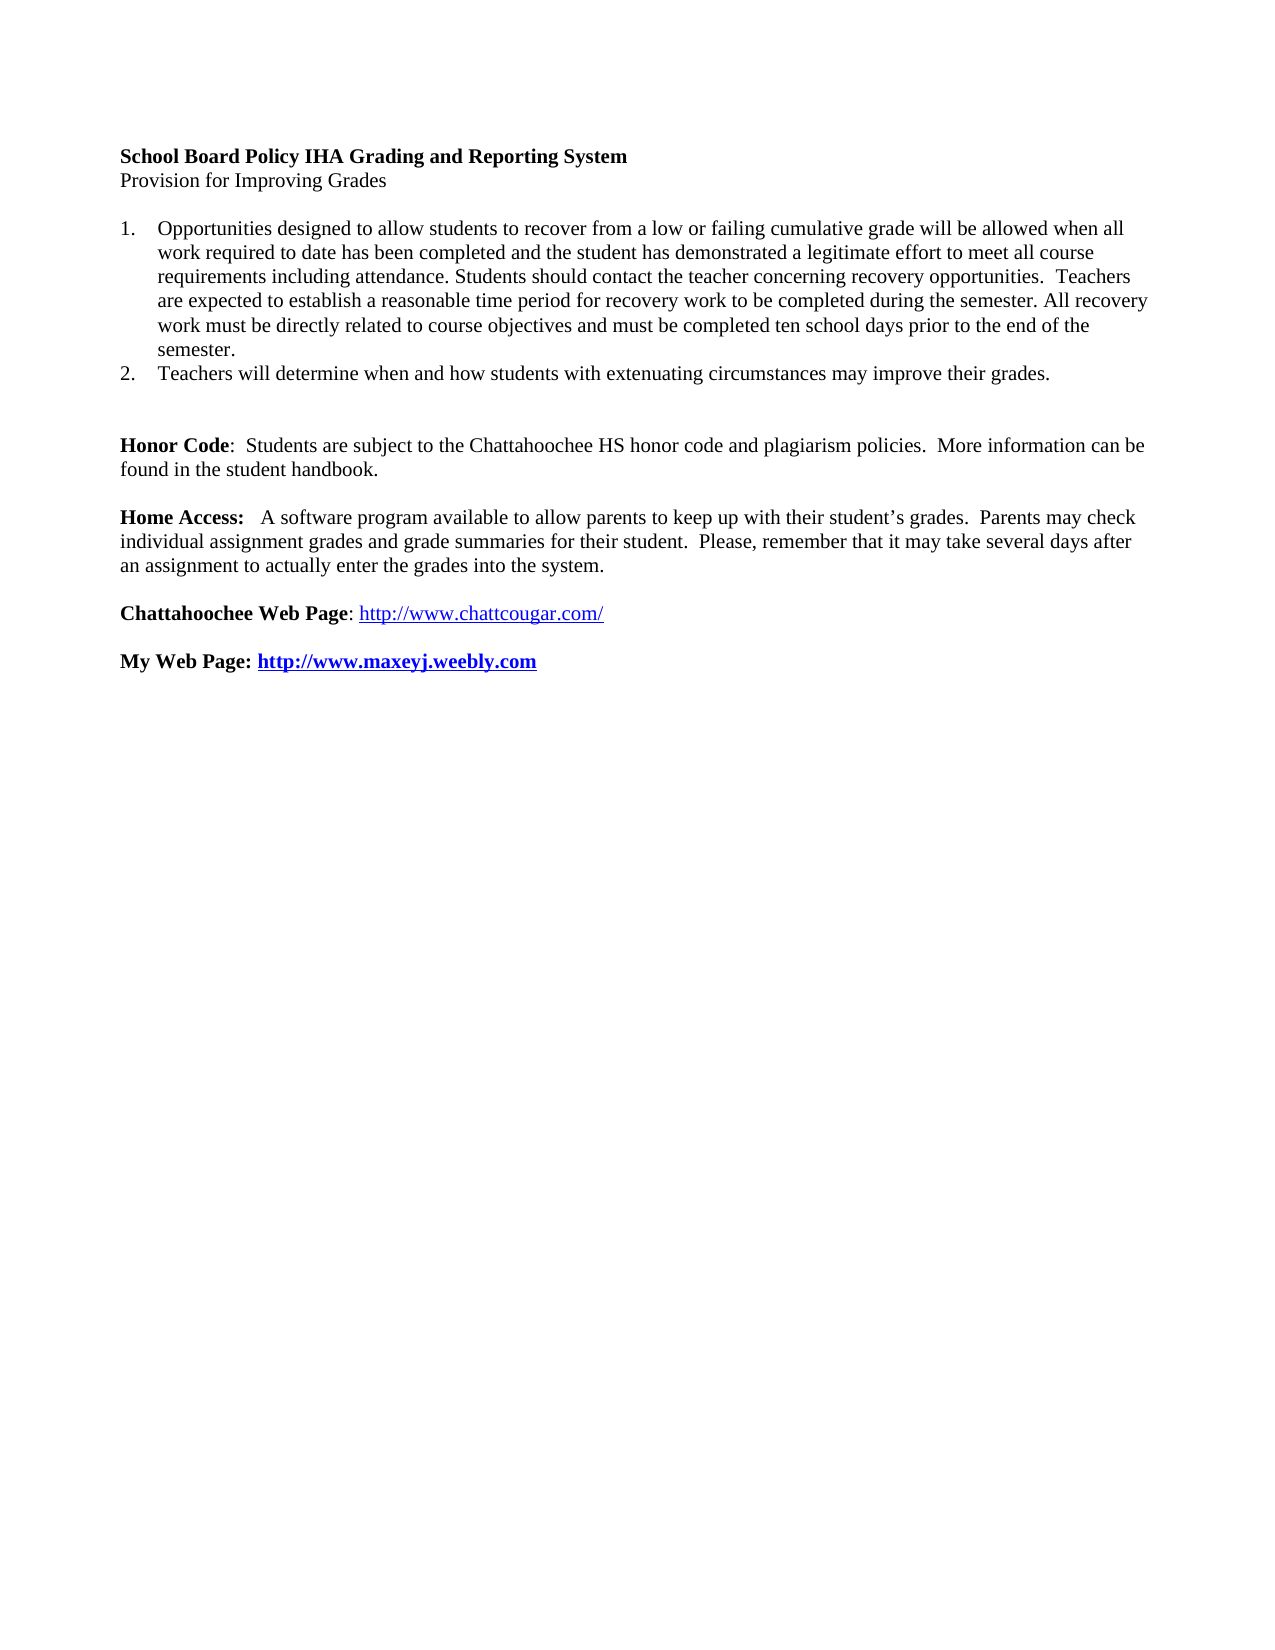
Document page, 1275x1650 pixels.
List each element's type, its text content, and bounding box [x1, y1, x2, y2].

text Home Access: A software program available to allow parents to keep up with their student’s grades. Parents may check individual assignment grades and grade summaries for their student. Please, remember that it may take several days after an assignment to actually enter the grades into the system. [120, 505, 1155, 577]
text Provision for Improving Grades [120, 168, 1155, 192]
text School Board Policy IHA Grading and Reporting System [120, 144, 1155, 168]
text My Web Page: http://www.maxeyj.weebly.com [120, 649, 1155, 673]
text Honor Code: Students are subject to the Chattahoochee HS honor code and plagiarism policies. More information can be found in the student handbook. [120, 433, 1155, 481]
list Opportunities designed to allow students to recover from a low or failing cumulative grade will be allowed when all work required to date has been completed and the student has demonstrated a legitimate effort to meet all course requirements including attendance. Students should contact the teacher concerning recovery opportunities. Teachers are expected to establish a reasonable time period for recovery work to be completed during the semester. All recovery work must be directly related to course objectives and must be completed ten school days prior to the end of the semester. [120, 216, 1155, 361]
list Teachers will determine when and how students with extenuating circumstances may improve their grades. [120, 361, 1155, 385]
text Chattahoochee Web Page: http://www.chattcougar.com/ [120, 601, 1155, 625]
